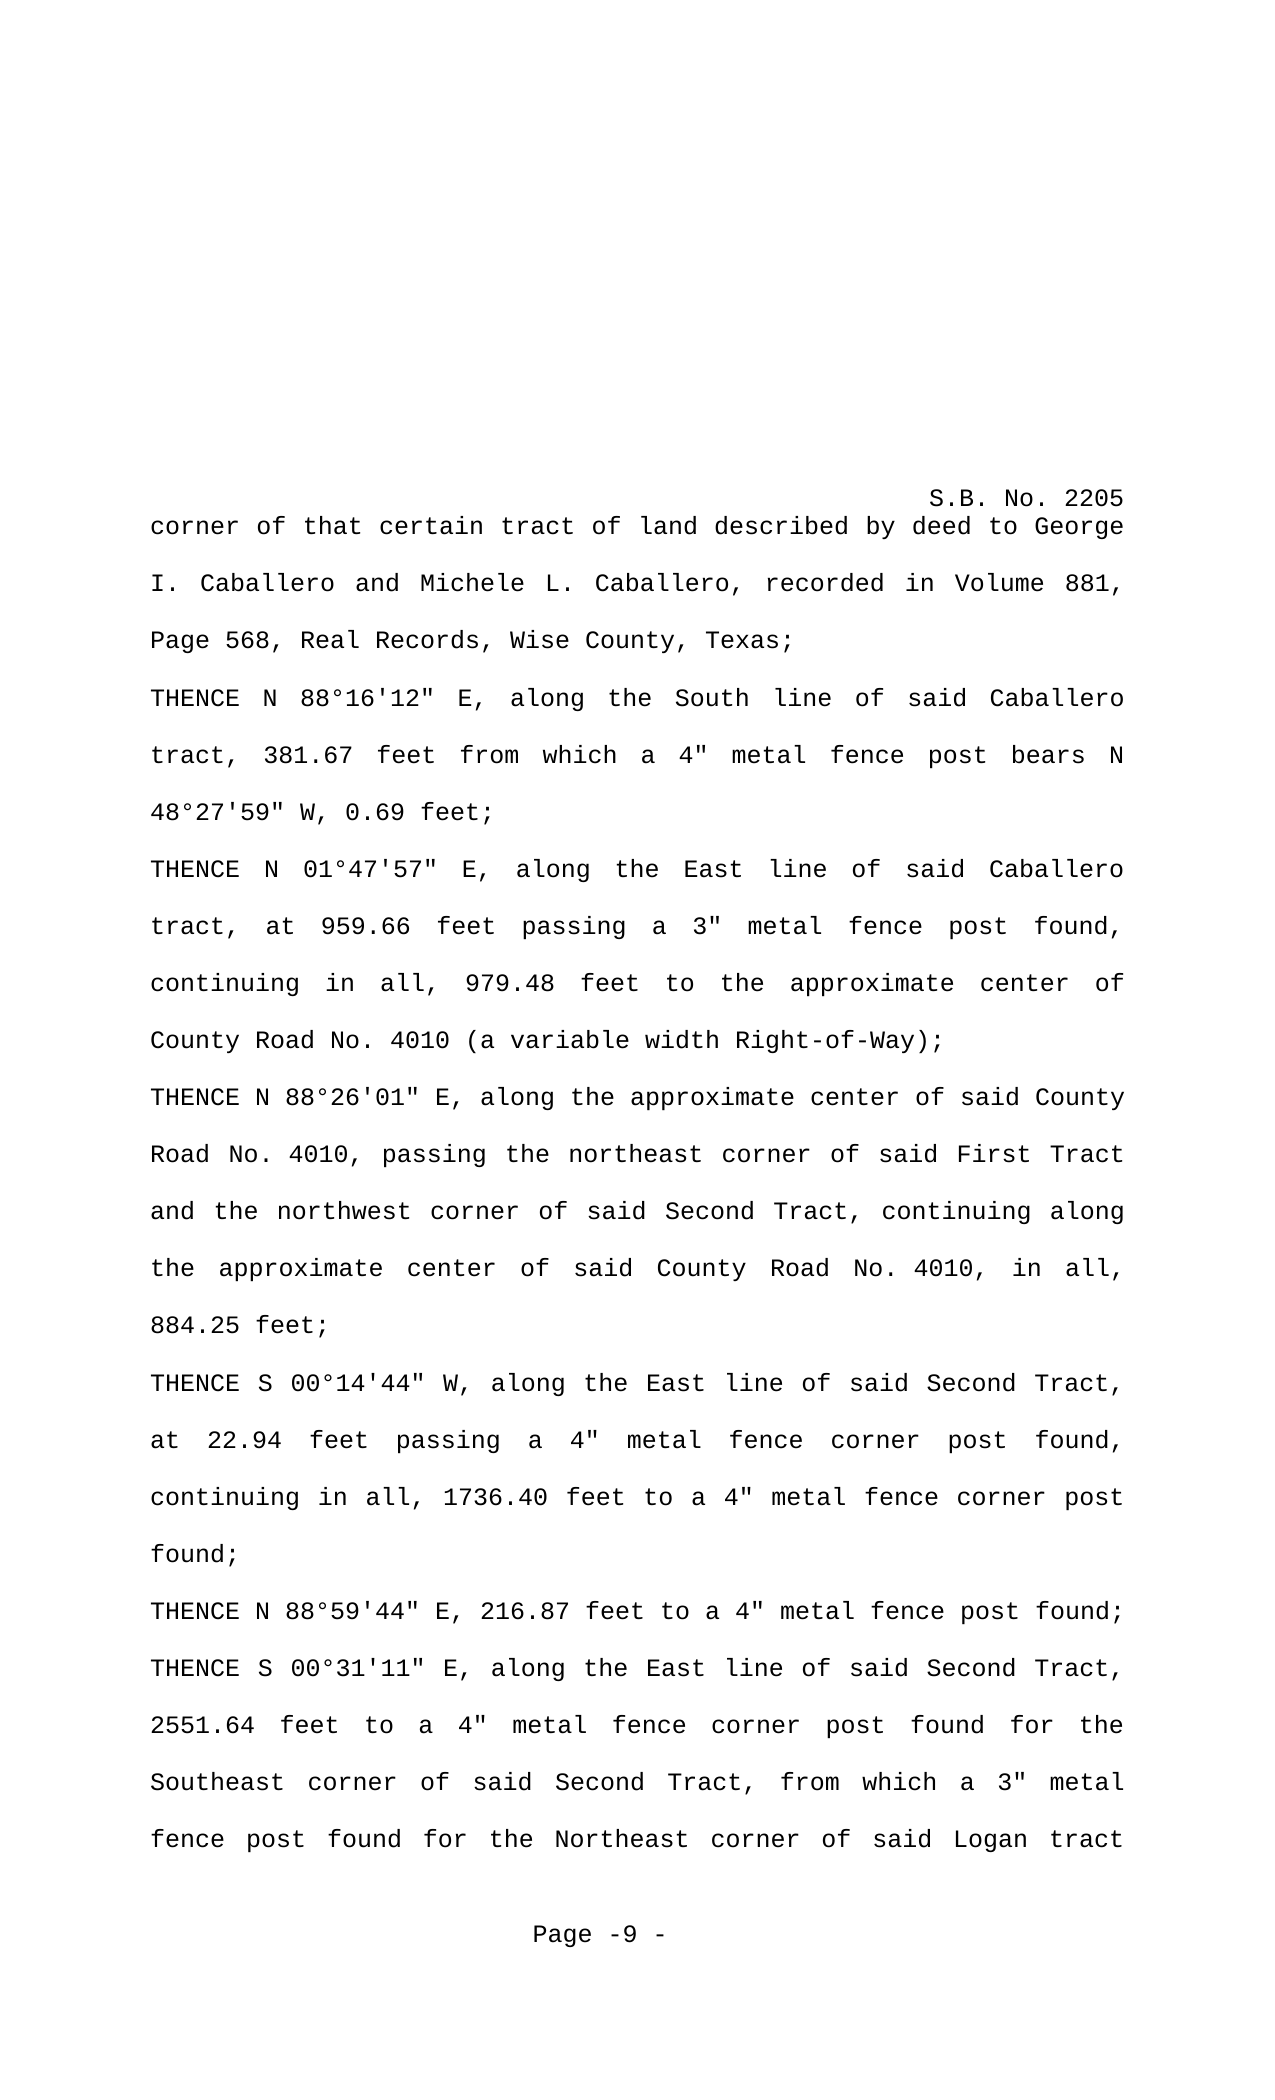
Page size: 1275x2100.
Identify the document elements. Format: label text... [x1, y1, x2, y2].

text THENCE S 00°14'44" W, along the East line of said Second Tract, at 22.94 feet passing a 4" metal fence corner post found, continuing in all, 1736.40 feet to a 4" metal fence corner post found; [150, 1370, 1125, 1570]
text THENCE N 01°47'57" E, along the East line of said Caballero tract, at 959.66 feet passing a 3" metal fence post found, continuing in all, 979.48 feet to the approximate center of County Road No. 4010 (a variable width Right-of-Way); [150, 856, 1125, 1056]
text THENCE N 88°59'44" E, 216.87 feet to a 4" metal fence post found; [150, 1598, 1125, 1627]
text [150, 1655, 1125, 1855]
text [150, 514, 1125, 656]
text THENCE N 88°16'12" E, along the South line of said Caballero tract, 381.67 feet from which a 4" metal fence post bears N 48°27'59" W, 0.69 feet; [150, 685, 1125, 828]
text THENCE N 88°26'01" E, along the approximate center of said County Road No. 4010, passing the northeast corner of said First Tract and the northwest corner of said Second Tract, continuing along the approximate center of said County Road No. 4010, in all, 884.25 feet; [150, 1084, 1125, 1341]
